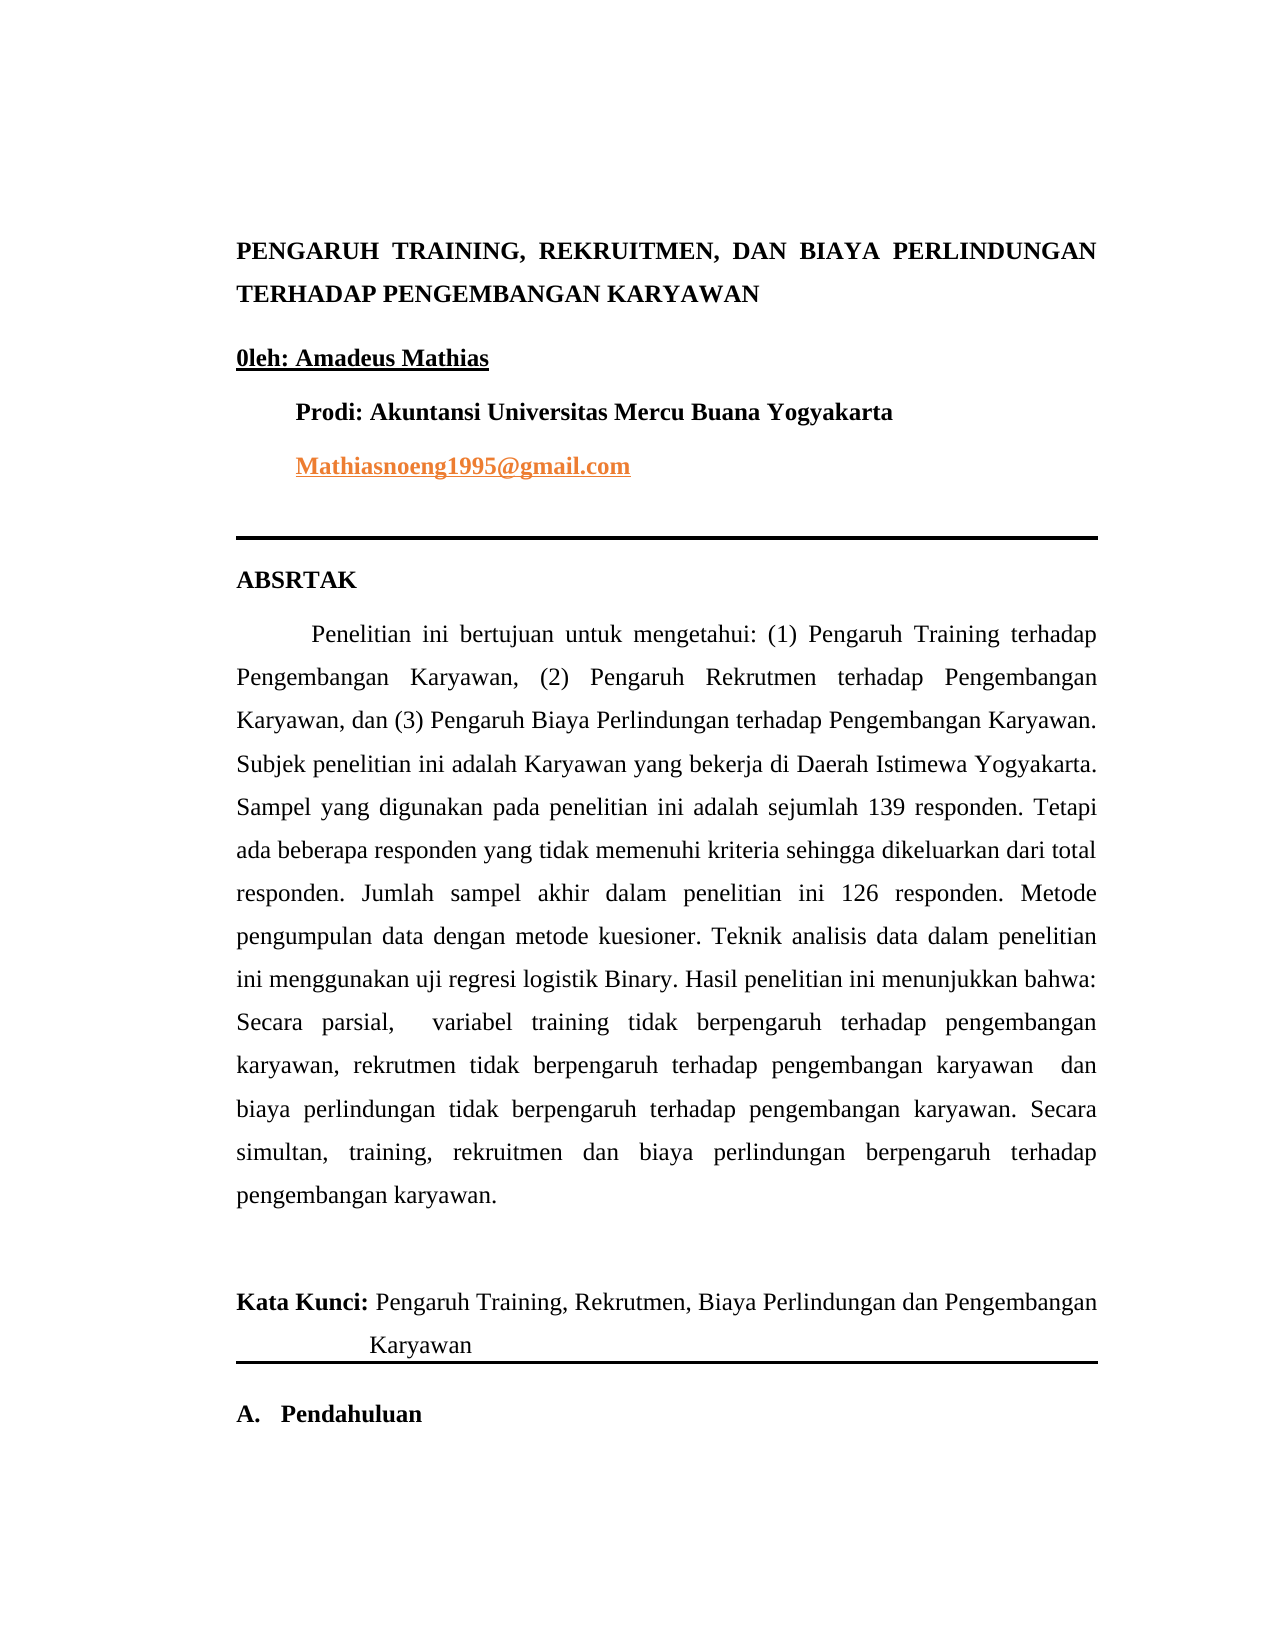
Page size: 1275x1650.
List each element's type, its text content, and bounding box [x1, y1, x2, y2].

text Mathiasnoeng1995@gmail.com [236, 451, 1098, 480]
text ABSRTAK [236, 566, 1098, 594]
text Kata Kunci: Pengaruh Training, Rekrutmen, Biaya Perlindungan dan Pengembangan Karyawan [236, 1287, 1098, 1361]
text Prodi: Akuntansi Universitas Mercu Buana Yogyakarta [236, 397, 1098, 426]
list Pendahuluan [236, 1399, 1098, 1428]
text Penelitian ini bertujuan untuk mengetahui: (1) Pengaruh Training terhadap Pengembangan Karyawan, (2) Pengaruh Rekrutmen terhadap Pengembangan Karyawan, dan (3) Pengaruh Biaya Perlindungan terhadap Pengembangan Karyawan. Subjek penelitian ini adalah Karyawan yang bekerja di Daerah Istimewa Yogyakarta. Sampel yang digunakan pada penelitian ini adalah sejumlah 139 responden. Tetapi ada beberapa responden yang tidak memenuhi kriteria sehingga dikeluarkan dari total responden. Jumlah sampel akhir dalam penelitian ini 126 responden. Metode pengumpulan data dengan metode kuesioner. Teknik analisis data dalam penelitian ini menggunakan uji regresi logistik Binary. Hasil penelitian ini menunjukkan bahwa: Secara parsial, variabel training tidak berpengaruh terhadap pengembangan karyawan, rekrutmen tidak berpengaruh terhadap pengembangan karyawan dan biaya perlindungan tidak berpengaruh terhadap pengembangan karyawan. Secara simultan, training, rekruitmen dan biaya perlindungan berpengaruh terhadap pengembangan karyawan. [236, 619, 1098, 1209]
text 0leh: Amadeus Mathias [236, 343, 1098, 372]
text PENGARUH TRAINING, REKRUITMEN, DAN BIAYA PERLINDUNGAN TERHADAP PENGEMBANGAN KARYAWAN [236, 236, 1098, 308]
